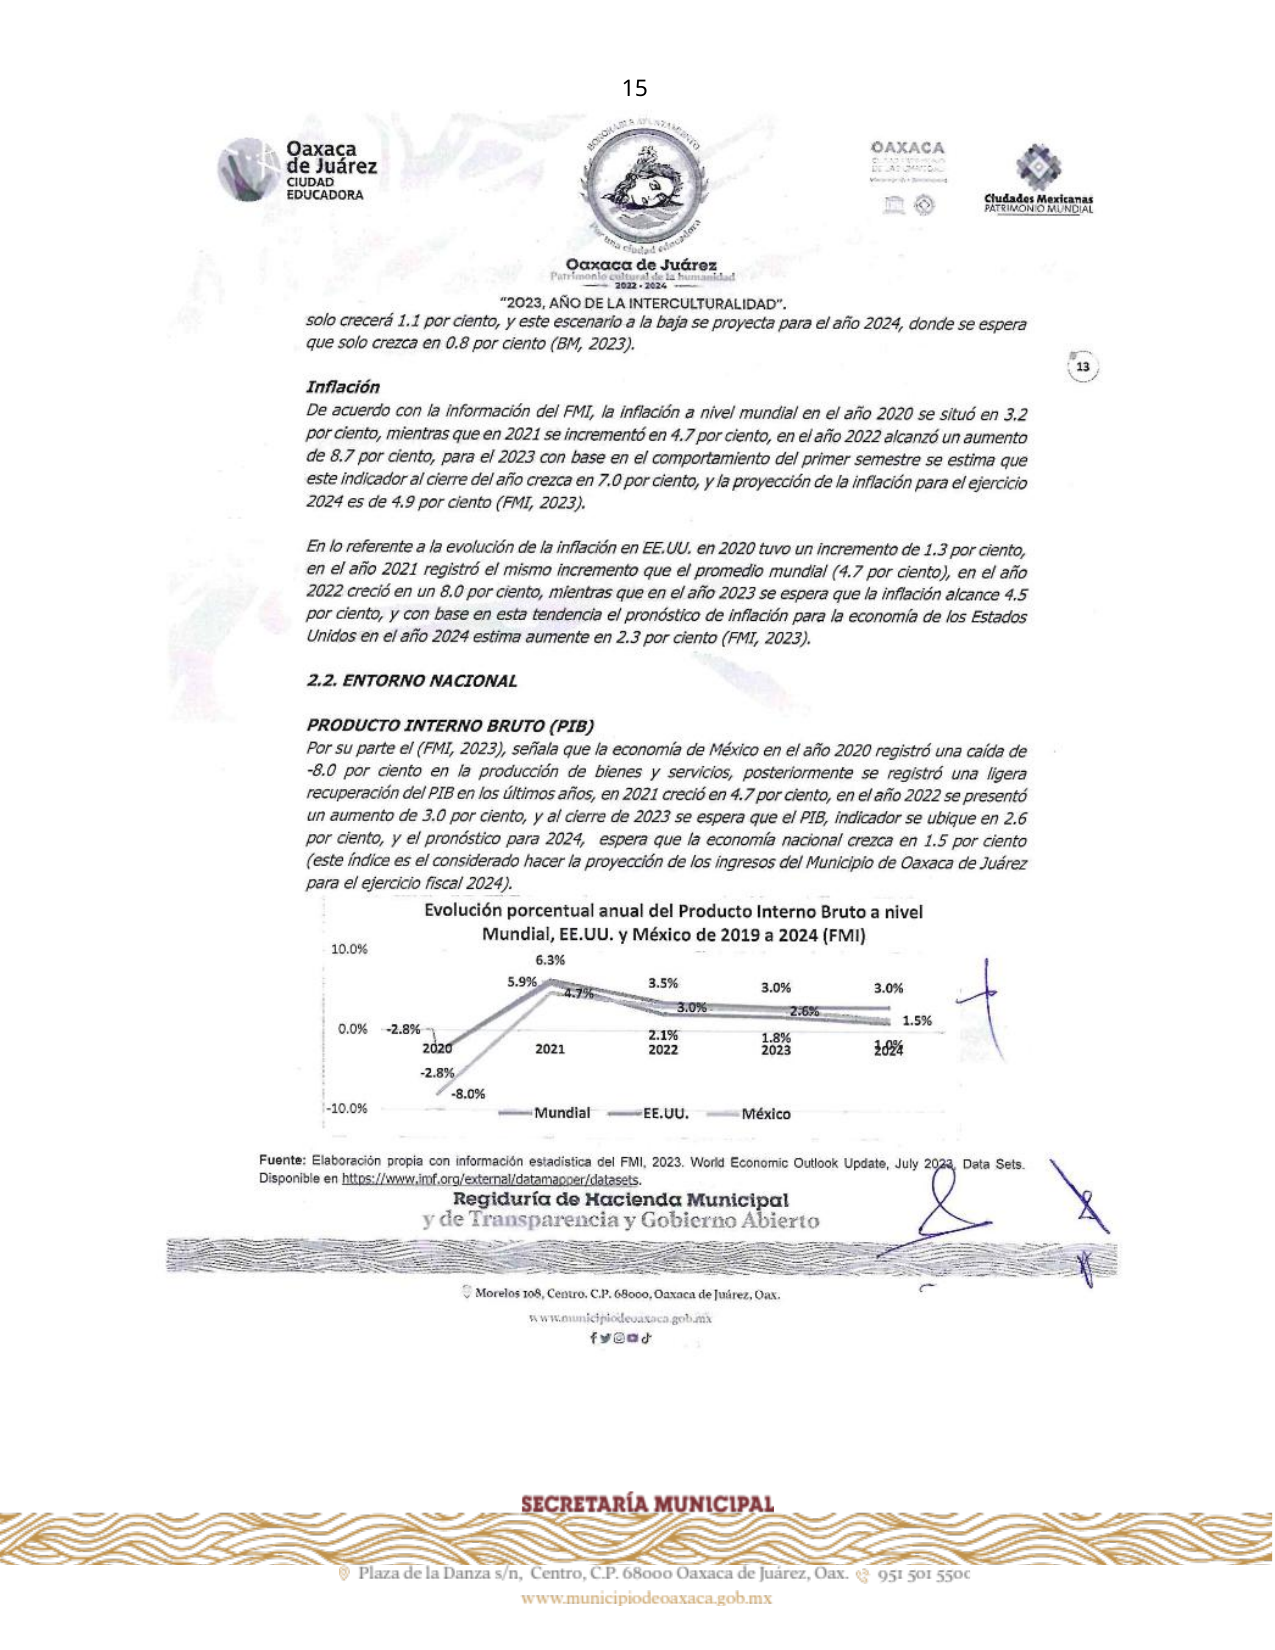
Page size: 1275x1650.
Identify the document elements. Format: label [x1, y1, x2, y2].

picture [147, 100, 1142, 1386]
